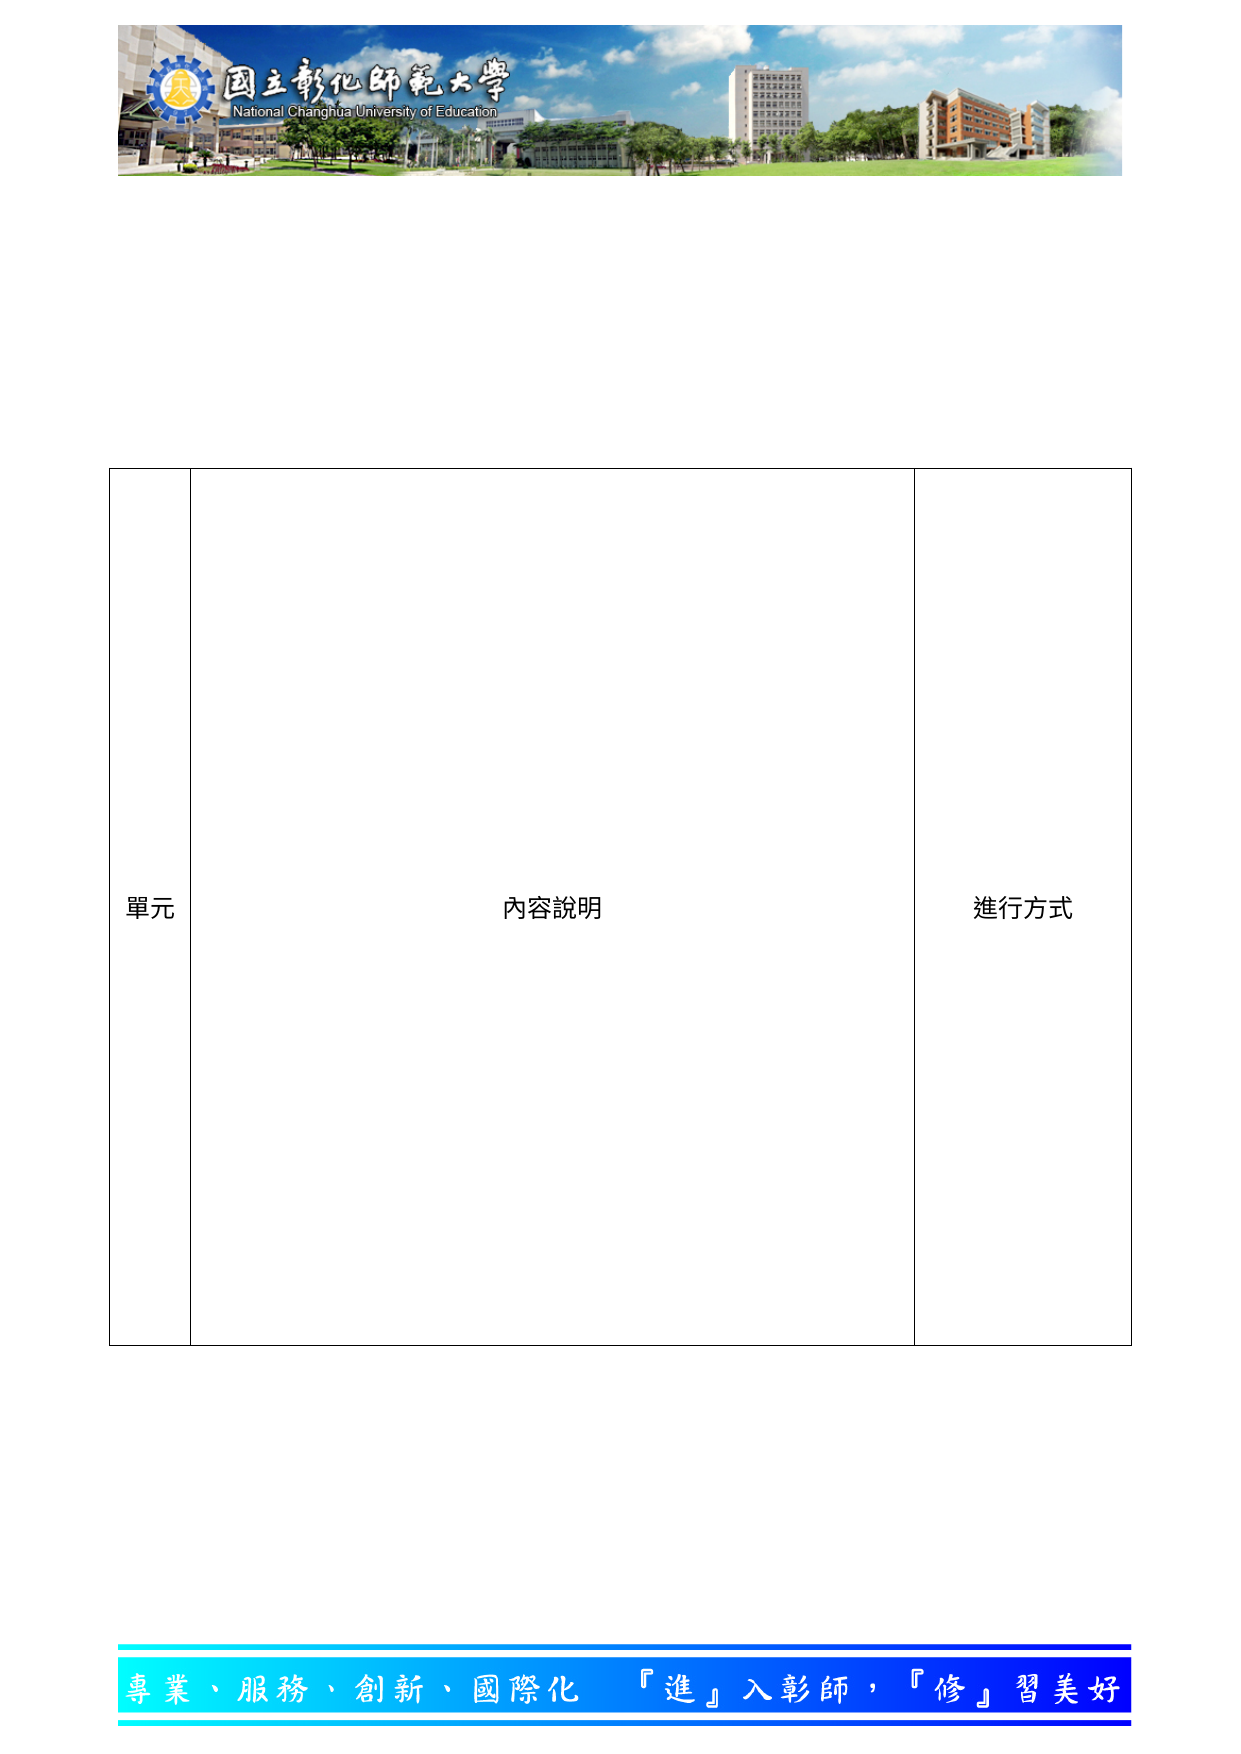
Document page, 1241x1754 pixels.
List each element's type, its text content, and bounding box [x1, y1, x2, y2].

table_header 單元 [110, 469, 190, 1345]
picture [118, 1636, 1133, 1729]
table_header 內容說明 [191, 469, 914, 1345]
picture [118, 25, 1123, 176]
table_header 進行方式 [915, 469, 1131, 1345]
